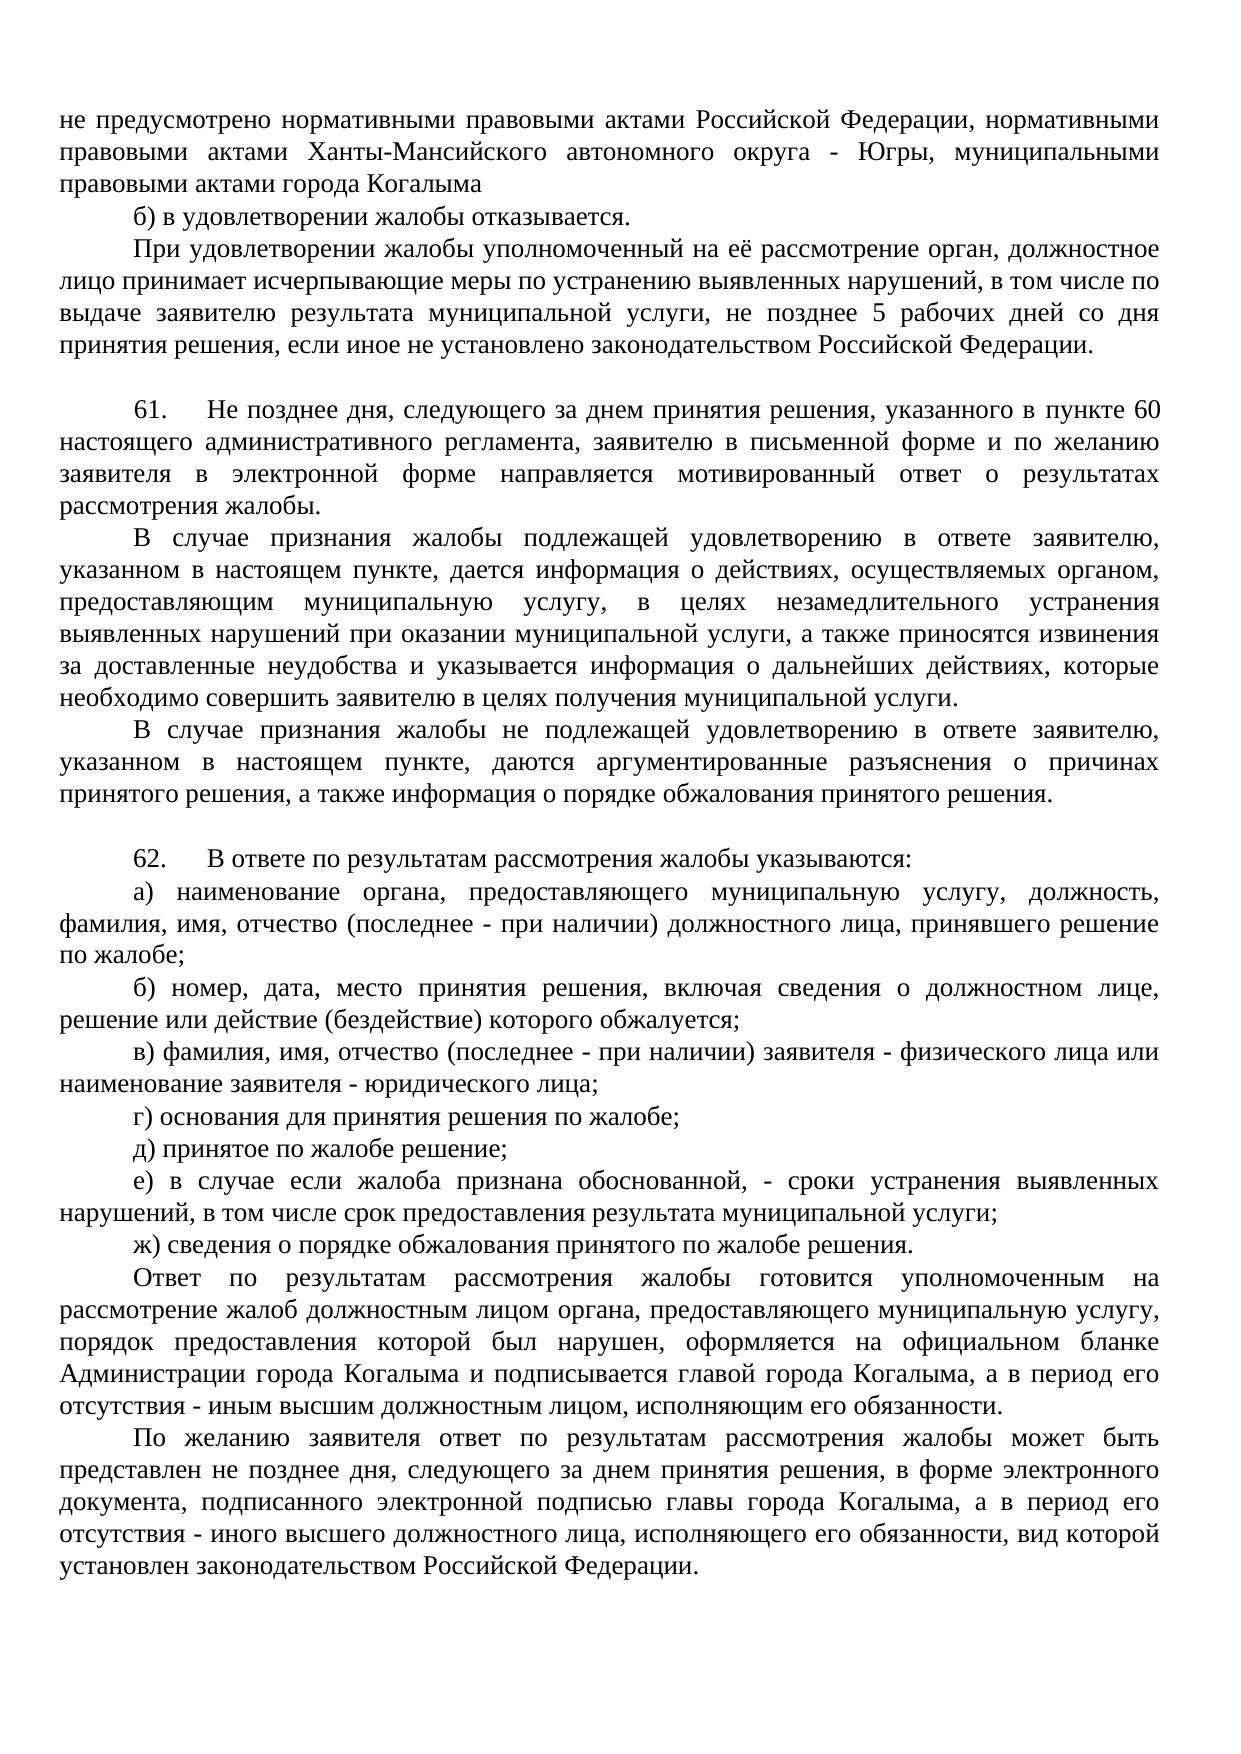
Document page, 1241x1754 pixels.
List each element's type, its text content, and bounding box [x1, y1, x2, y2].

text б) в удовлетворении жалобы отказывается. [59, 200, 1161, 231]
text д) принятое по жалобе решение; [59, 1132, 1161, 1163]
text в) фамилия, имя, отчество (последнее - при наличии) заявителя - физического лица или наименование заявителя - юридического лица; [59, 1035, 1161, 1098]
text е) в случае если жалоба признана обоснованной, - сроки устранения выявленных нарушений, в том числе срок предоставления результата муниципальной услуги; [59, 1164, 1161, 1227]
text В случае признания жалобы не подлежащей удовлетворению в ответе заявителю, указанном в настоящем пункте, даются аргументированные разъяснения о причинах принятого решения, а также информация о порядке обжалования принятого решения. [59, 713, 1161, 809]
text Ответ по результатам рассмотрения жалобы готовится уполномоченным на рассмотрение жалоб должностным лицом органа, предоставляющего муниципальную услугу, порядок предоставления которой был нарушен, оформляется на официальном бланке Администрации города Когалыма и подписывается главой города Когалыма, а в период его отсутствия - иным высшим должностным лицом, исполняющим его обязанности. [59, 1261, 1161, 1420]
text б) номер, дата, место принятия решения, включая сведения о должностном лице, решение или действие (бездействие) которого обжалуется; [59, 971, 1161, 1034]
text ж) сведения о порядке обжалования принятого по жалобе решения. [59, 1228, 1161, 1260]
text По желанию заявителя ответ по результатам рассмотрения жалобы может быть представлен не позднее дня, следующего за днем принятия решения, в форме электронного документа, подписанного электронной подписью главы города Когалыма, а в период его отсутствия - иного высшего должностного лица, исполняющего его обязанности, вид которой установлен законодательством Российской Федерации. [59, 1421, 1161, 1580]
text При удовлетворении жалобы уполномоченный на её рассмотрение орган, должностное лицо принимает исчерпывающие меры по устранению выявленных нарушений, в том числе по выдаче заявителю результата муниципальной услуги, не позднее 5 рабочих дней со дня принятия решения, если иное не установлено законодательством Российской Федерации. [59, 232, 1161, 359]
list Не позднее дня, следующего за днем принятия решения, указанного в пункте 60 настоящего административного регламента, заявителю в письменной форме и по желанию заявителя в электронной форме направляется мотивированный ответ о результатах рассмотрения жалобы. [59, 393, 1161, 520]
text а) наименование органа, предоставляющего муниципальную услугу, должность, фамилия, имя, отчество (последнее - при наличии) должностного лица, принявшего решение по жалобе; [59, 875, 1161, 970]
text г) основания для принятия решения по жалобе; [59, 1100, 1167, 1131]
text В случае признания жалобы подлежащей удовлетворению в ответе заявителю, указанном в настоящем пункте, дается информация о действиях, осуществляемых органом, предоставляющим муниципальную услугу, в целях незамедлительного устранения выявленных нарушений при оказании муниципальной услуги, а также приносятся извинения за доставленные неудобства и указывается информация о дальнейших действиях, которые необходимо совершить заявителю в целях получения муниципальной услуги. [59, 521, 1161, 712]
list В ответе по результатам рассмотрения жалобы указываются: [59, 842, 1161, 873]
